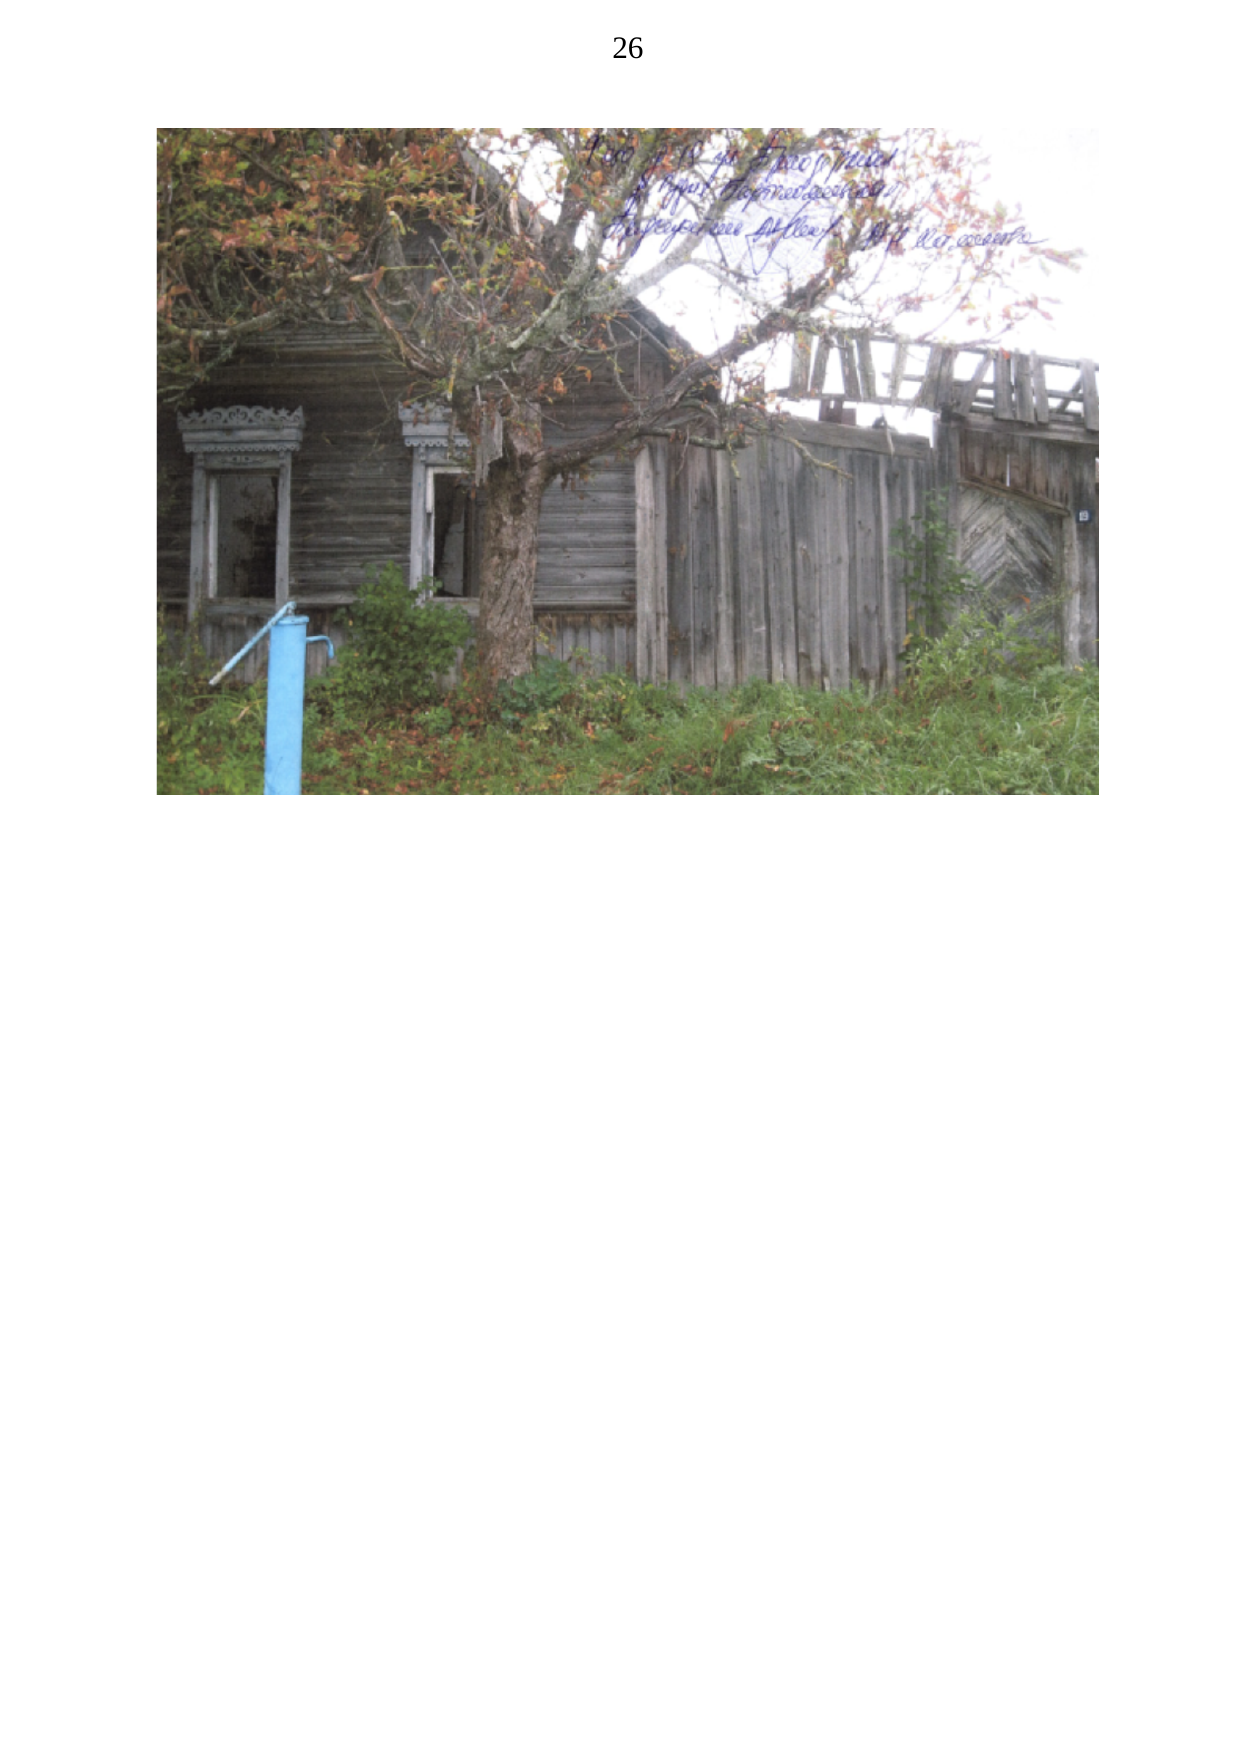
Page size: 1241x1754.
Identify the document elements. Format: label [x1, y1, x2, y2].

picture [158, 128, 1099, 795]
